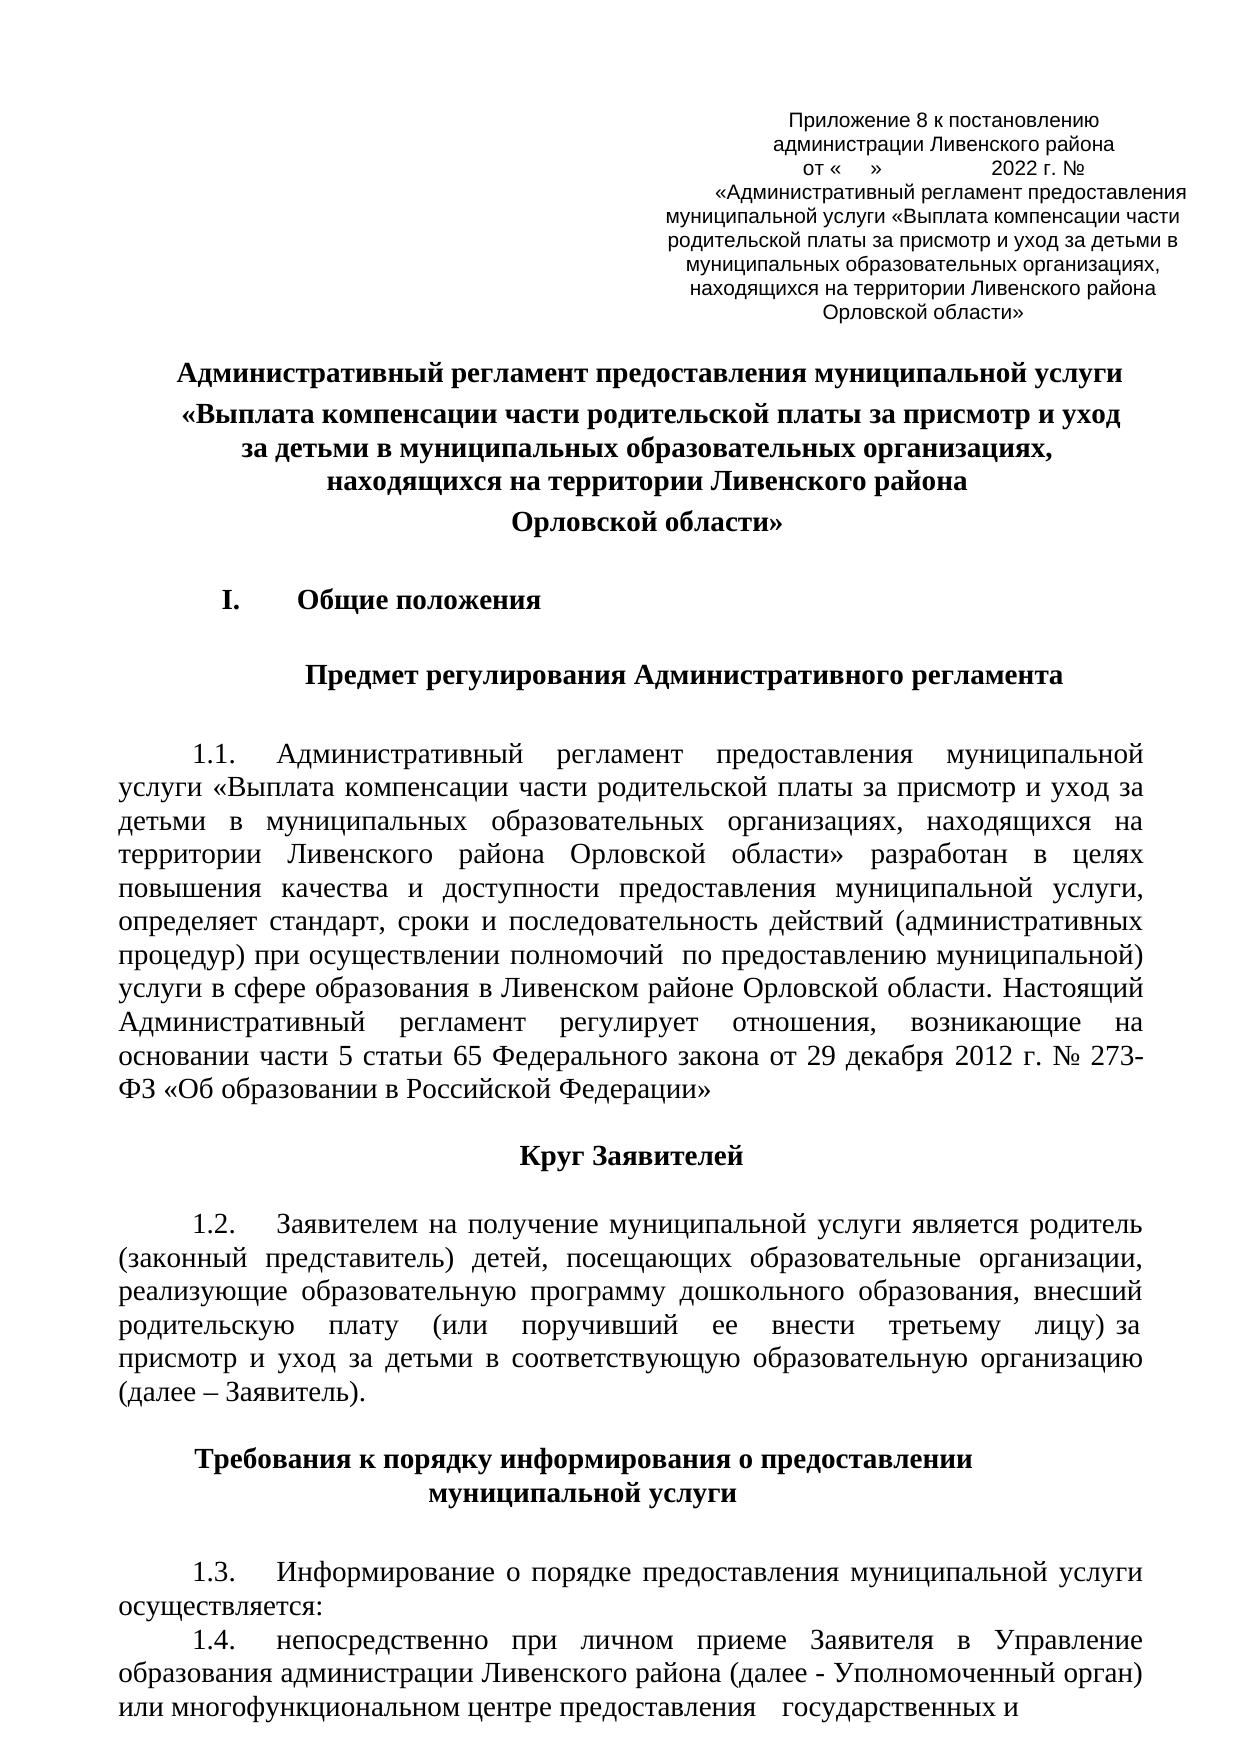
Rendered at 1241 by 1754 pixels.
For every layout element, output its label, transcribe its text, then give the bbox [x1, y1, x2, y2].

list Общие положения [221, 582, 1167, 616]
text «Выплата компенсации части родительской платы за присмотр и уход за детьми в муниципальных образовательных организациях, находящихся на территории Ливенского района [167, 396, 1127, 497]
list Заявителем на получение муниципальной услуги является родитель (законный представитель) детей, посещающих образовательные организации, реализующие образовательную программу дошкольного образования, внесший родительскую плату (или поручивший ее внести третьему лицу) за присмотр и уход за детьми в соответствующую образовательную организацию (далее – Заявитель). [118, 1206, 1144, 1407]
list Административный регламент предоставления муниципальной услуги «Выплата компенсации части родительской платы за присмотр и уход за детьми в муниципальных образовательных организациях, находящихся на территории Ливенского района Орловской области» разработан в целях повышения качества и доступности предоставления муниципальной услуги, определяет стандарт, сроки и последовательность действий (административных процедур) при осуществлении полномочий по предоставлению муниципальной) услуги в сфере образования в Ливенском районе Орловской области. Настоящий Административный регламент регулирует отношения, возникающие на основании части 5 статьи 65 Федерального закона от 29 декабря 2012 г. № 273-ФЗ «Об образовании в Российской Федерации» [118, 736, 1144, 1105]
text Административный регламент предоставления муниципальной услуги [167, 355, 1127, 389]
list Информирование о порядке предоставления муниципальной услуги осуществляется: [118, 1554, 1144, 1621]
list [118, 1622, 1144, 1723]
text Требования к порядку информирования о предоставлении муниципальной услуги [118, 1442, 1047, 1509]
text «Административный регламент предоставления муниципальной услуги «Выплата компенсации части родительской платы за присмотр и уход за детьми в муниципальных образовательных организациях, находящихся на территории Ливенского района Орловской области» [650, 180, 1196, 324]
text от « » 2022 г. № [118, 156, 1196, 180]
text Предмет регулирования Административного регламента [223, 657, 1144, 690]
text Орловской области» [167, 504, 1127, 538]
text Приложение 8 к постановлению [118, 108, 1196, 132]
text Круг Заявителей [118, 1138, 1145, 1172]
text администрации Ливенского района [118, 132, 1196, 156]
